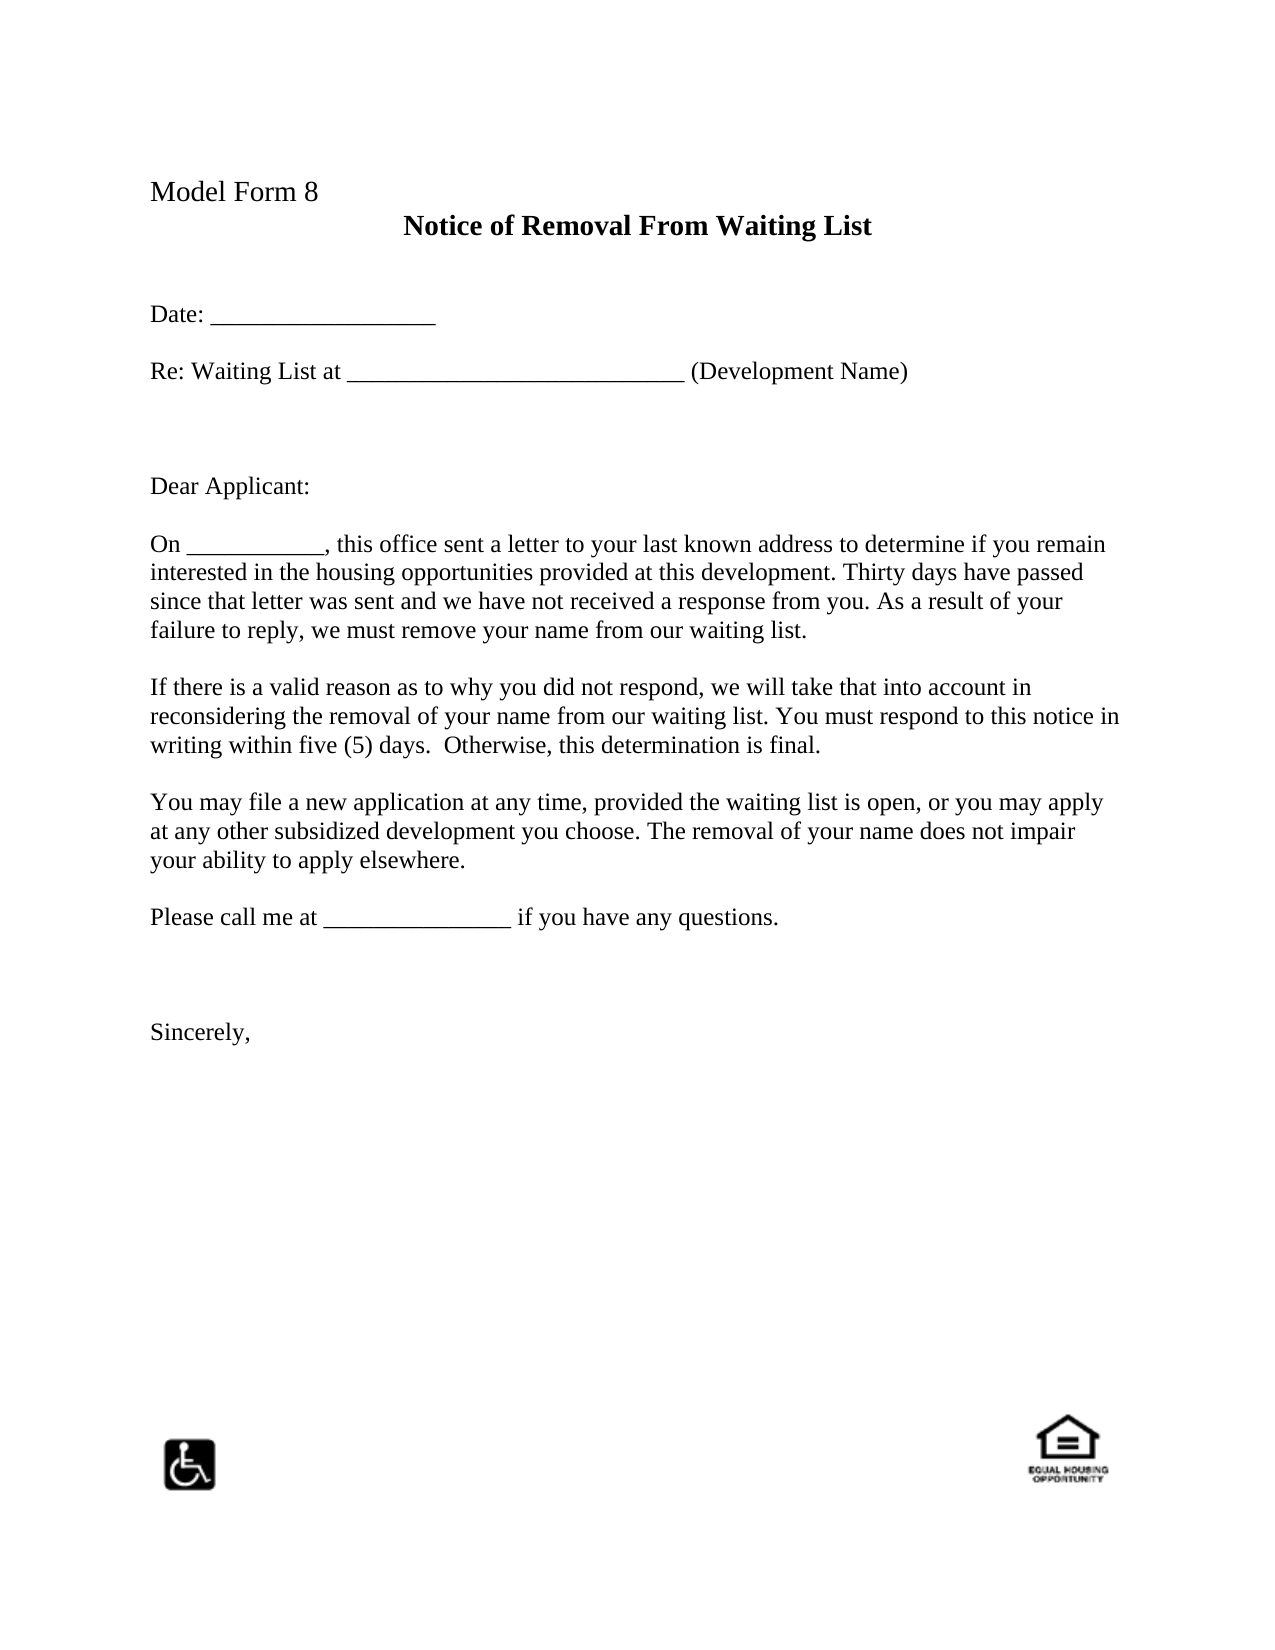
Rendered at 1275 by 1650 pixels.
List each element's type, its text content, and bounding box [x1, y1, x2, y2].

text On ___________, this office sent a letter to your last known address to determine if you remain interested in the housing opportunities provided at this development. Thirty days have passed since that letter was sent and we have not received a response from you. As a result of your failure to reply, we must remove your name from our waiting list. [150, 529, 1125, 644]
text If there is a valid reason as to why you did not respond, we will take that into account in reconsidering the removal of your name from our waiting list. You must respond to this notice in writing within five (5) days. Otherwise, this determination is final. [150, 672, 1125, 759]
picture [1006, 1400, 1125, 1500]
text Re: Waiting List at ___________________________ (Development Name) [150, 356, 1125, 385]
text Model Form 8 [150, 174, 1125, 208]
text Date: __________________ [150, 299, 1125, 327]
text Please call me at _______________ if you have any questions. [150, 902, 1125, 931]
text Sincerely, [150, 1017, 1125, 1046]
text You may file a new application at any time, provided the waiting list is open, or you may apply at any other subsidized development you choose. The removal of your name does not impair your ability to apply elsewhere. [150, 787, 1125, 874]
text Dear Applicant: [150, 471, 1125, 500]
text Notice of Removal From Waiting List [150, 208, 1125, 241]
picture [150, 1428, 222, 1500]
